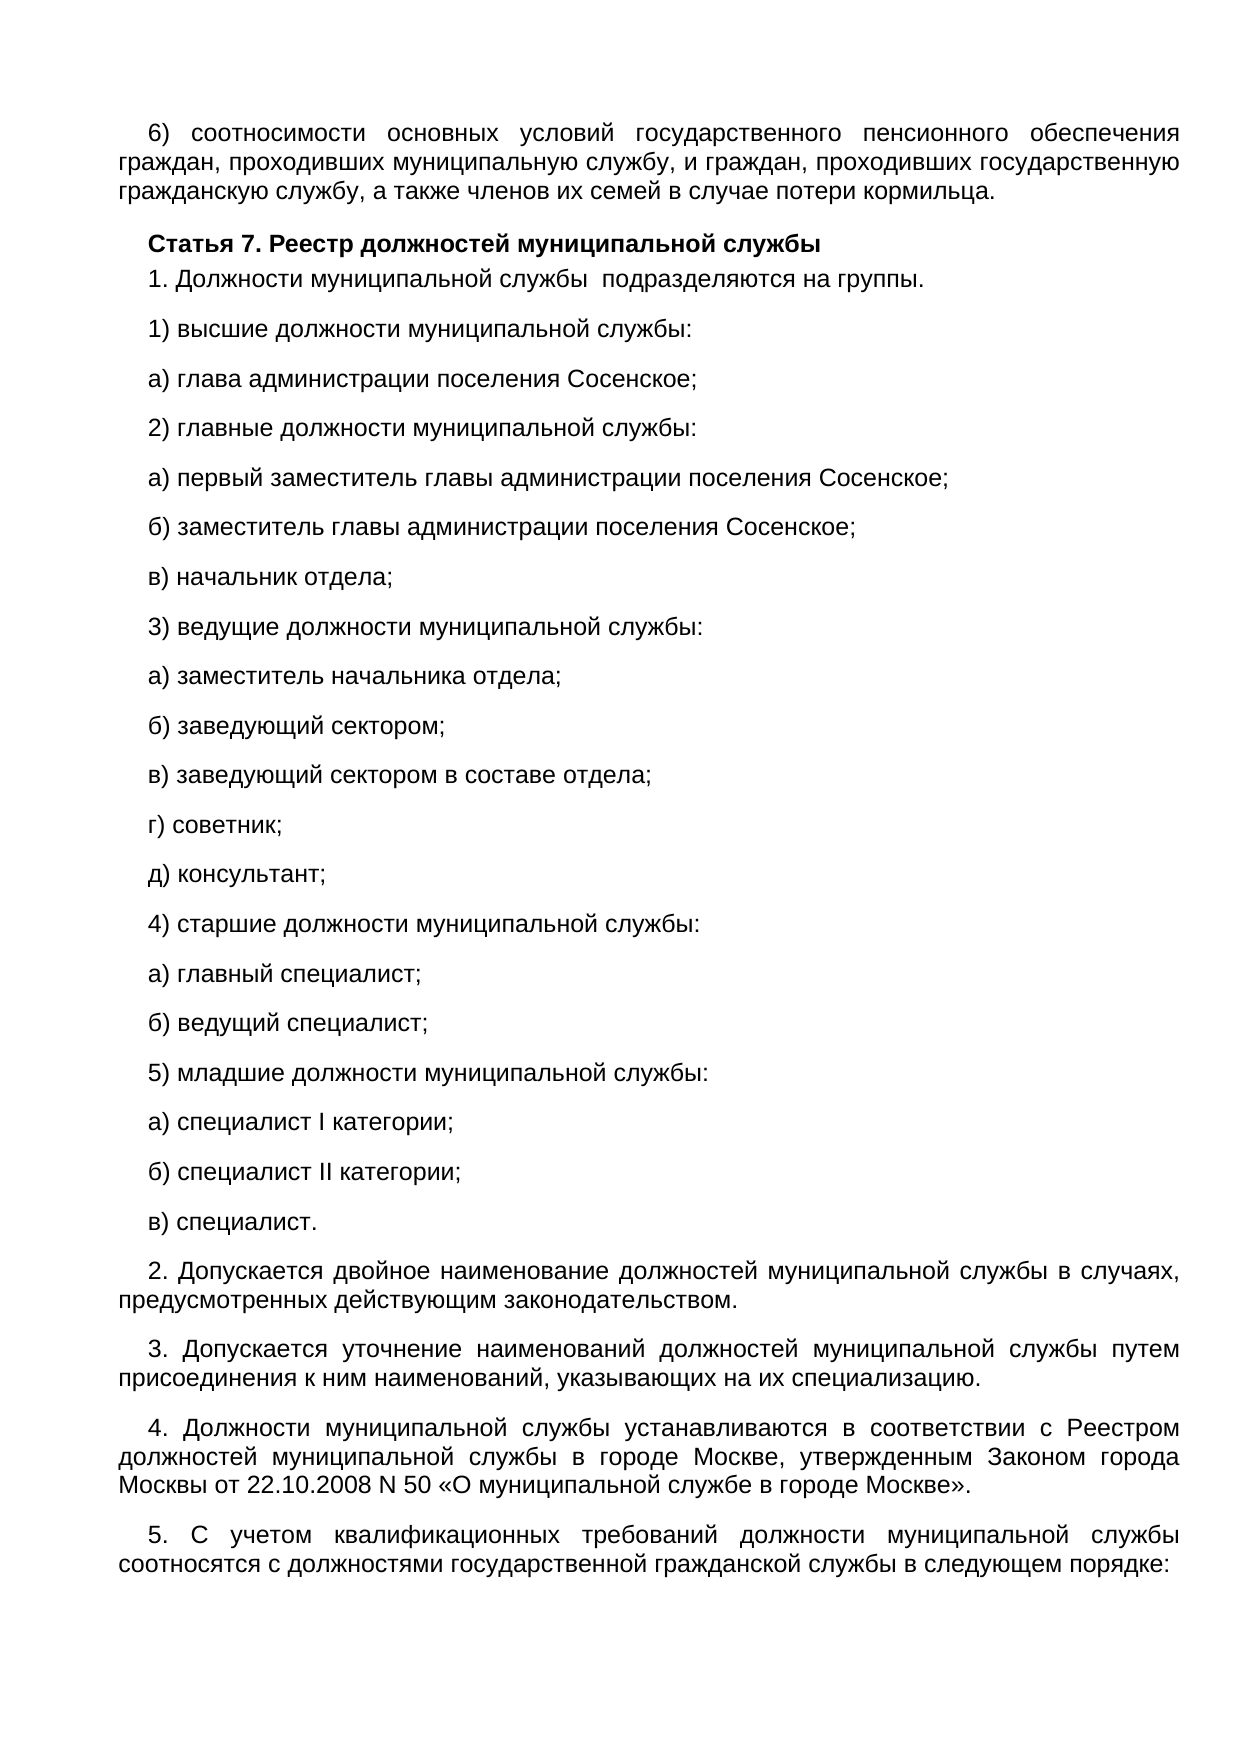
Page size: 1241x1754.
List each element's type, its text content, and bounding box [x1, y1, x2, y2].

text б) специалист II категории; [118, 1157, 1181, 1186]
text 3. Допускается уточнение наименований должностей муниципальной службы путем присоединения к ним наименований, указывающих на их специализацию. [118, 1334, 1181, 1392]
text 6) соотносимости основных условий государственного пенсионного обеспечения граждан, проходивших муниципальную службу, и граждан, проходивших государственную гражданскую службу, а также членов их семей в случае потери кормильца. [118, 118, 1181, 204]
text г) советник; [118, 810, 1181, 838]
text а) глава администрации поселения Сосенское; [118, 363, 1181, 392]
text б) заведующий сектором; [118, 711, 1181, 739]
text а) специалист I категории; [118, 1107, 1181, 1136]
text 5) младшие должности муниципальной службы: [118, 1058, 1181, 1086]
text 2) главные должности муниципальной службы: [118, 413, 1181, 442]
text в) заведующий сектором в составе отдела; [118, 760, 1181, 789]
text б) заместитель главы администрации поселения Сосенское; [118, 512, 1181, 541]
text а) главный специалист; [118, 958, 1181, 987]
text б) ведущий специалист; [118, 1008, 1181, 1037]
text 5. С учетом квалификационных требований должности муниципальной службы соотносятся с должностями государственной гражданской службы в следующем порядке: [118, 1520, 1181, 1577]
subtitle Статья 7. Реестр должностей муниципальной службы [118, 229, 1181, 258]
text а) заместитель начальника отдела; [118, 661, 1181, 690]
text 1. Должности муниципальной службы подразделяются на группы. [118, 264, 1181, 293]
text 3) ведущие должности муниципальной службы: [118, 611, 1181, 640]
text 4. Должности муниципальной службы устанавливаются в соответствии с Реестром должностей муниципальной службы в городе Москве, утвержденным Законом города Москвы от 22.10.2008 N 50 «О муниципальной службе в городе Москве». [118, 1413, 1181, 1499]
text д) консультант; [118, 859, 1181, 888]
text 2. Допускается двойное наименование должностей муниципальной службы в случаях, предусмотренных действующим законодательством. [118, 1256, 1181, 1313]
text 4) старшие должности муниципальной службы: [118, 909, 1181, 938]
text в) специалист. [118, 1206, 1181, 1235]
text 1) высшие должности муниципальной службы: [118, 314, 1181, 343]
text а) первый заместитель главы администрации поселения Сосенское; [118, 463, 1181, 491]
text в) начальник отдела; [118, 562, 1181, 591]
